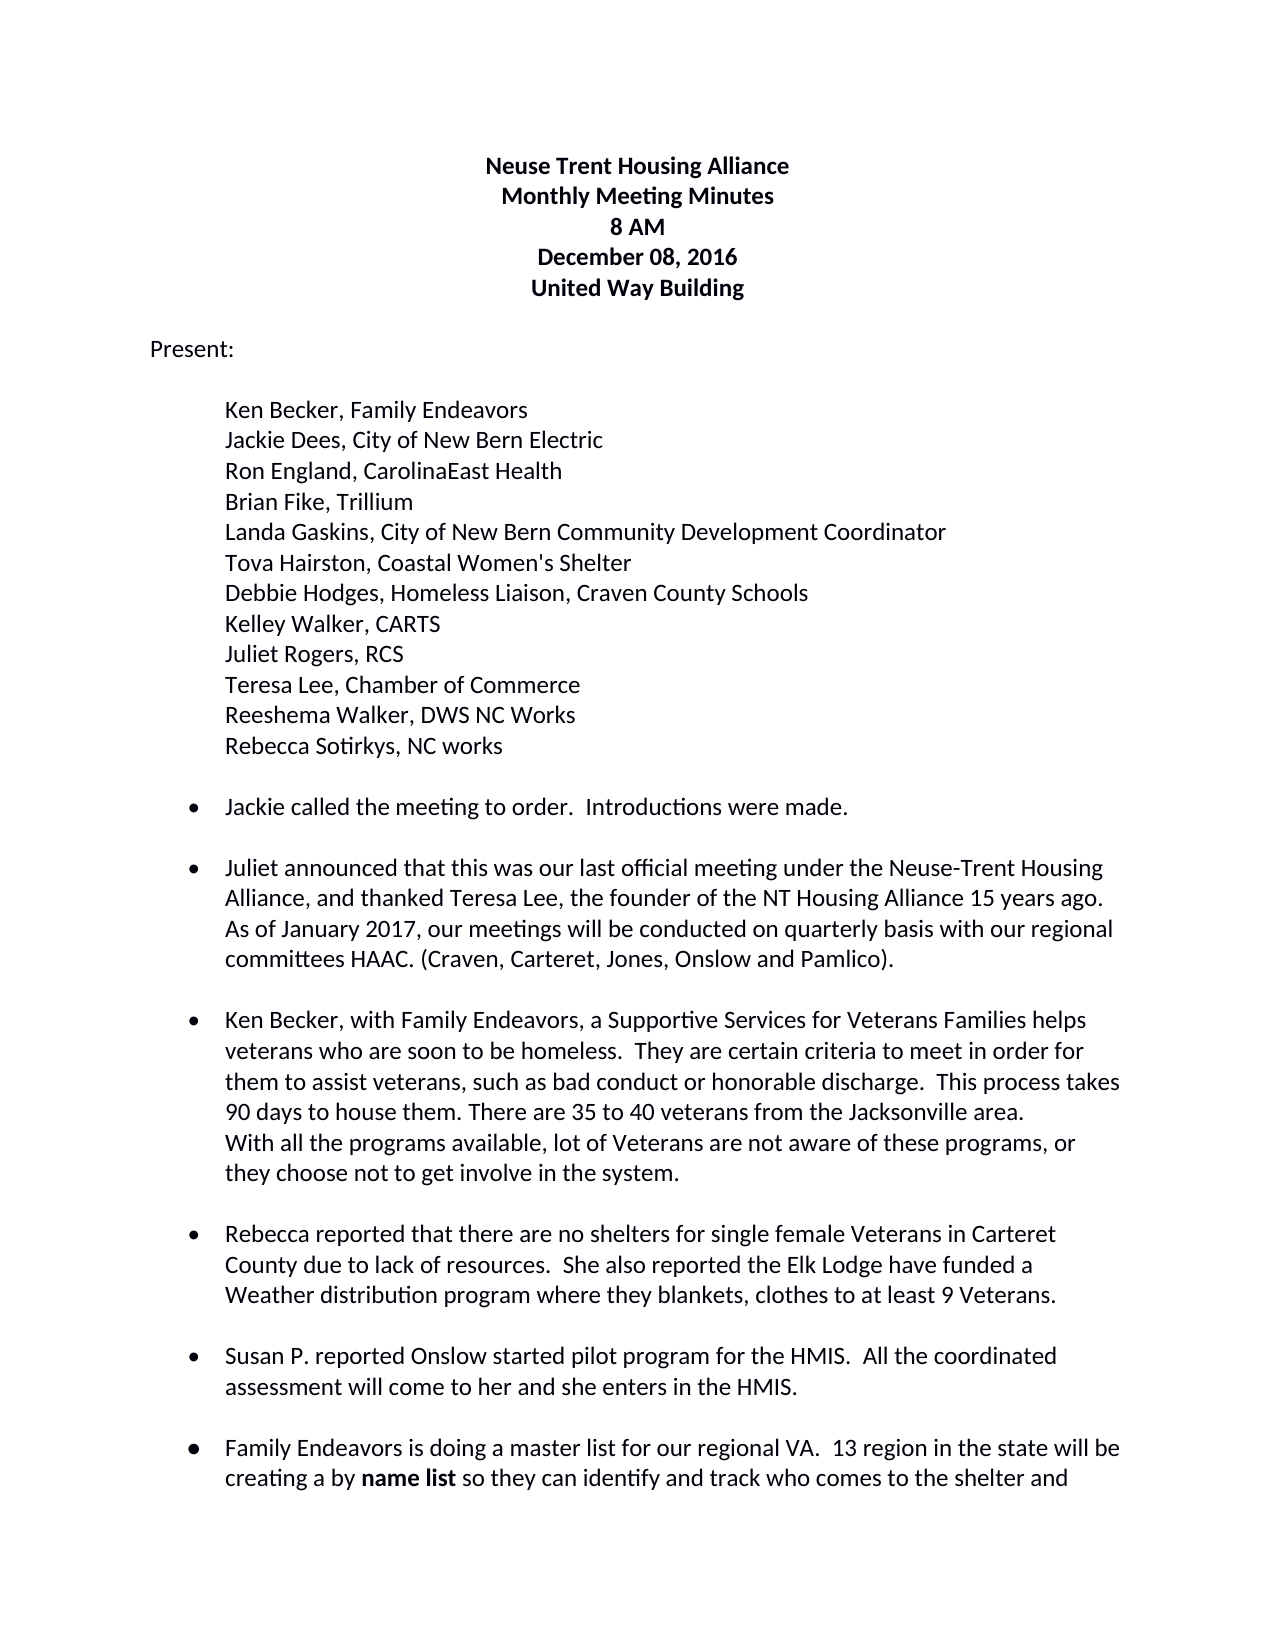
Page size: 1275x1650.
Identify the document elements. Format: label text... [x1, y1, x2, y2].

text Kelley Walker, CARTS [150, 608, 1125, 638]
list Rebecca reported that there are no shelters for single female Veterans in Carteret County due to lack of resources. She also reported the Elk Lodge have funded a Weather distribution program where they blankets, clothes to at least 9 Veterans. [187, 1218, 1125, 1310]
text Teresa Lee, Chamber of Commerce [150, 669, 1125, 699]
list Jackie called the meeting to order. Introductions were made. [187, 791, 1125, 821]
text Ken Becker, Family Endeavors [150, 394, 1125, 425]
text Brian Fike, Trillium [150, 486, 1125, 516]
text December 08, 2016 [150, 242, 1125, 272]
text Rebecca Sotirkys, NC works [150, 730, 1125, 760]
text Landa Gaskins, City of New Bern Community Development Coordinator [150, 516, 1125, 547]
list Juliet announced that this was our last official meeting under the Neuse-Trent Housing Alliance, and thanked Teresa Lee, the founder of the NT Housing Alliance 15 years ago. [187, 852, 1125, 913]
text United Way Building [150, 272, 1125, 303]
text Debbie Hodges, Homeless Liaison, Craven County Schools [150, 577, 1125, 608]
text Monthly Meeting Minutes [150, 181, 1125, 211]
text Present: [150, 333, 1125, 364]
text Neuse Trent Housing Alliance [150, 150, 1125, 181]
list Susan P. reported Onslow started pilot program for the HMIS. All the coordinated assessment will come to her and she enters in the HMIS. [187, 1340, 1125, 1401]
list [187, 1432, 1125, 1493]
text Juliet Rogers, RCS [150, 638, 1125, 669]
text Ron England, CarolinaEast Health [150, 455, 1125, 486]
text Jackie Dees, City of New Bern Electric [150, 425, 1125, 455]
text Reeshema Walker, DWS NC Works [150, 699, 1125, 730]
text With all the programs available, lot of Veterans are not aware of these programs, or they choose not to get involve in the system. [225, 1127, 1125, 1188]
text Tova Hairston, Coastal Women's Shelter [150, 547, 1125, 577]
text 8 AM [150, 211, 1125, 242]
text As of January 2017, our meetings will be conducted on quarterly basis with our regional committees HAAC. (Craven, Carteret, Jones, Onslow and Pamlico). [225, 913, 1125, 974]
list Ken Becker, with Family Endeavors, a Supportive Services for Veterans Families helps veterans who are soon to be homeless. They are certain criteria to meet in order for them to assist veterans, such as bad conduct or honorable discharge. This process takes 90 days to house them. There are 35 to 40 veterans from the Jacksonville area. [187, 1004, 1125, 1127]
